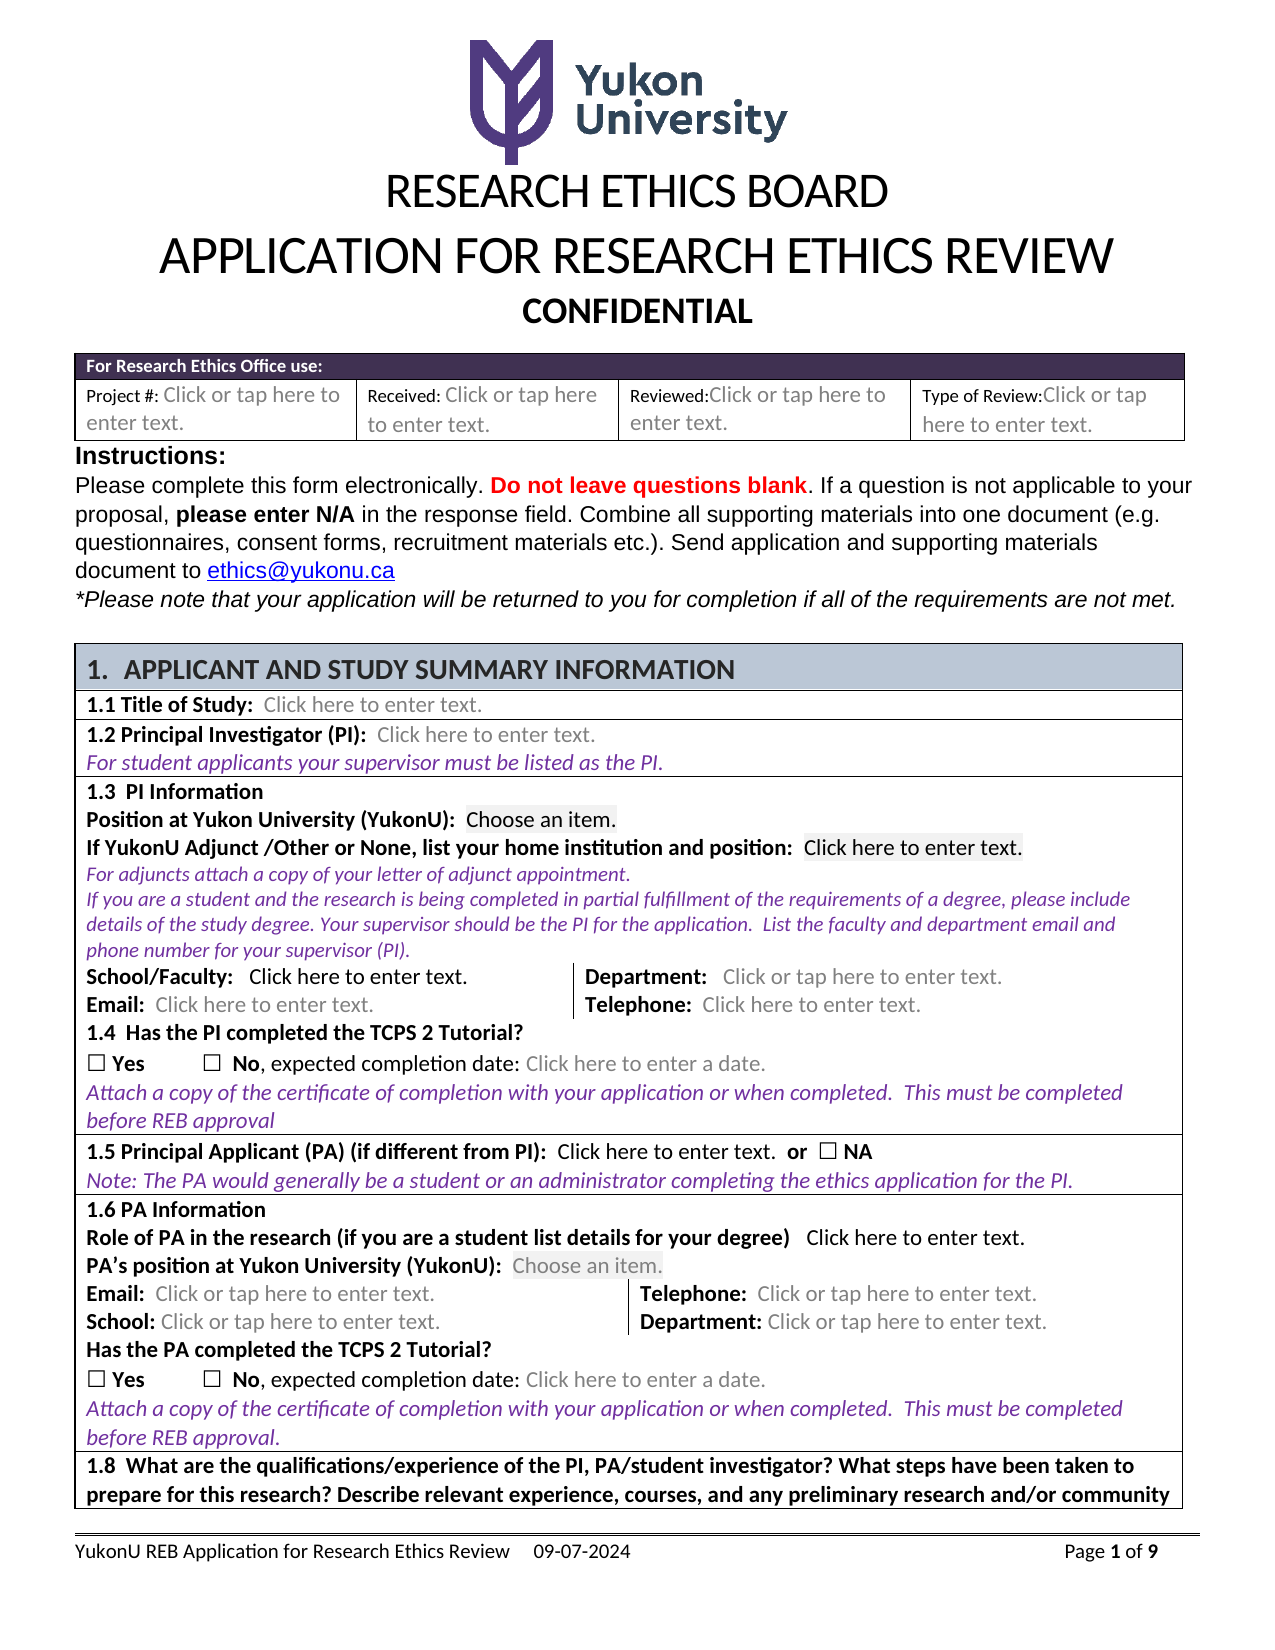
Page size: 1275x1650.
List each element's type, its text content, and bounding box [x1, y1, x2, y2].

table_cell Has the PA completed the TCPS 2 Tutorial? Yes No, expected completion date: Attach a copy of the certificate of completion with your application or when completed. This must be completed before REB approval. [76, 1335, 1182, 1451]
text Please complete this form electronically. Do not leave questions blank. If a question is not applicable to your proposal, please enter N/A in the response field. Combine all supporting materials into one document (e.g. questionnaires, consent forms, recruitment materials etc.). Send application and supporting materials document to ethics@yukonu.ca [75, 472, 1200, 584]
title APPLICATION FOR RESEARCH ETHICS REVIEW [75, 220, 1200, 287]
table_cell Type of Review: [911, 380, 1184, 440]
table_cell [76, 1452, 1182, 1508]
table_cell School/Faculty: [76, 963, 573, 991]
table_cell 1.6 PA Information Role of PA in the research (if you are a student list details for your degree) PA’s position at Yukon University (YukonU): [76, 1195, 1182, 1279]
text Instructions: [75, 441, 1200, 470]
table_cell Project #: [76, 380, 356, 440]
table_cell Telephone: [574, 991, 1182, 1018]
table_cell Department: [629, 1307, 1182, 1335]
table_cell 1.5 Principal Applicant (PA) (if different from PI): or NA Note: The PA would generally be a student or an administrator completing the ethics application for the PI. [76, 1135, 1182, 1194]
table_cell Telephone: [629, 1279, 1182, 1307]
table_cell Email: [76, 991, 573, 1018]
table_cell 1.4 Has the PI completed the TCPS 2 Tutorial? Yes No, expected completion date: Attach a copy of the certificate of completion with your application or when completed. This must be completed before REB approval [76, 1019, 1182, 1134]
table_cell School: [76, 1307, 628, 1335]
picture [408, 0, 849, 159]
table_cell 1.3 PI Information Position at Yukon University (YukonU): If YukonU Adjunct /Other or None, list your home institution and position: For adjuncts attach a copy of your letter of adjunct appointment. If you are a student and the research is being completed in partial fulfillment of the requirements of a degree, please include details of the study degree. Your supervisor should be the PI for the application. List the faculty and department email and phone number for your supervisor (PI). [76, 777, 1182, 962]
table_header Applicant and Study Summary Information [76, 644, 1182, 689]
table_cell Department: [574, 963, 1182, 991]
table_cell Received: [357, 380, 618, 440]
table_cell Email: [76, 1279, 628, 1307]
text *Please note that your application will be returned to you for completion if all of the requirements are not met. [75, 586, 1200, 612]
table_cell Reviewed: [619, 380, 910, 440]
title RESEARCH ETHICS BOARD [75, 159, 1200, 220]
table_cell 1.2 Principal Investigator (PI): For student applicants your supervisor must be listed as the PI. [76, 720, 1182, 776]
table_header For Research Ethics Office use: [76, 354, 1184, 379]
table_cell 1.1 Title of Study: [76, 691, 1182, 719]
text CONFIDENTIAL [75, 287, 1200, 332]
